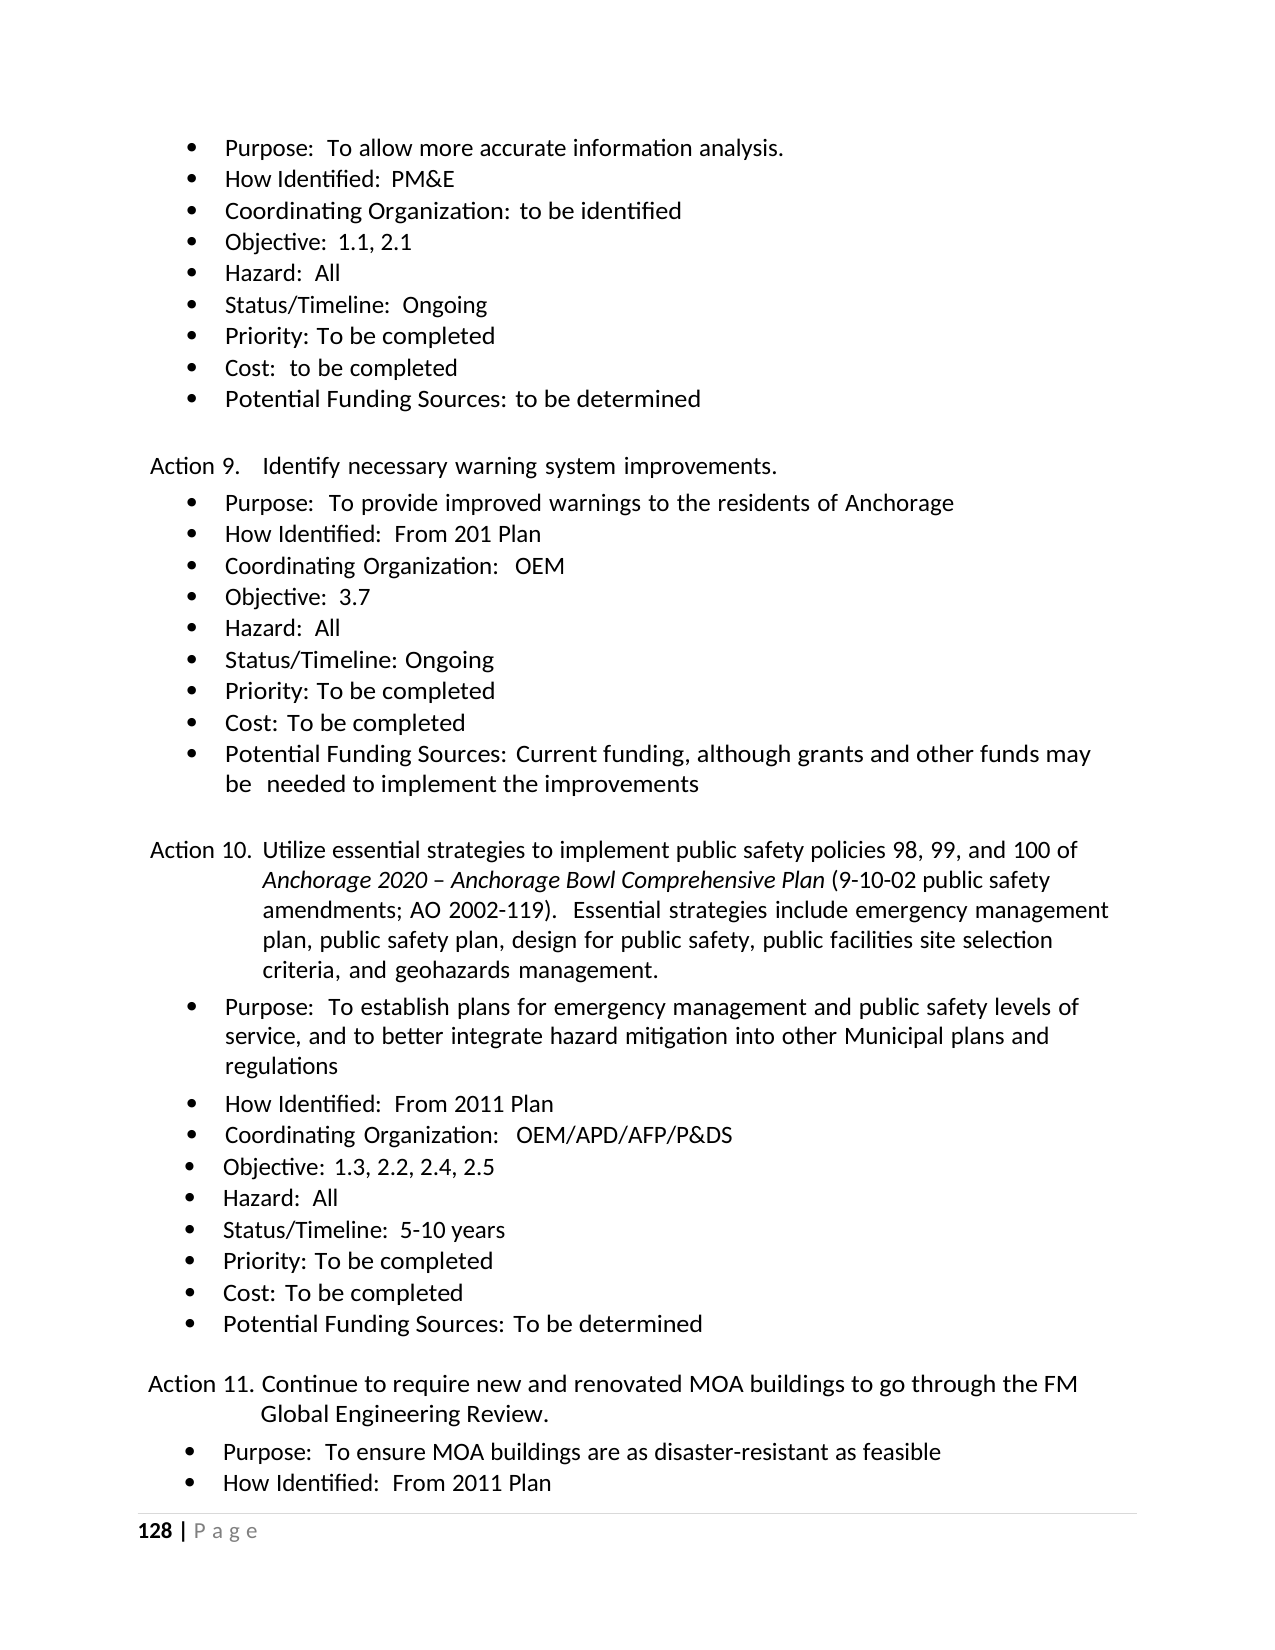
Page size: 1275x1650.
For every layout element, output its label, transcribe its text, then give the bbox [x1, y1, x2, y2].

list Purpose: To establish plans for emergency management and public safety levels of service and to better integrate hazard mitigation into other Municipal plans and regulations [187, 991, 1091, 1081]
text Action 11. Continue to require new and renovated MOA buildings to go through the FM Global Engineering Review. [148, 1368, 1106, 1428]
list How Identified: From 201 Plan [187, 518, 1137, 549]
text  Objective: 1.3 2.2 2.4 2.5 [185, 1150, 1137, 1182]
list Purpose: To ensure MOA buildings are as disaster-resistant as feasible [185, 1435, 1137, 1466]
list How Identified: From 2011 Plan [187, 1087, 1137, 1118]
text Action 10. Utilize essential strategies to implement public safety policies 98 99 and 100 of Anchorage 2020 – Anchorage Bowl Comprehensive Plan (9-10-02 public safety amendments; AO 2002-119). Essential strategies include emergency management plan public safety plan design for public safety public facilities site selection criteria and geohazards management. [150, 835, 1117, 985]
list Cost: To be completed [186, 1276, 1137, 1307]
list Coordinating Organization: to be identified [187, 194, 1137, 226]
list Hazard: All [185, 1182, 1137, 1213]
list Objective: 3.7 [187, 581, 1137, 612]
list Priority: To be completed [185, 1244, 1137, 1276]
list How Identified: PM&E [187, 163, 1137, 194]
list Potential Funding Sources: Current funding although grants and other funds may be needed to implement the improvements [187, 738, 1107, 798]
list Status/Timeline: Ongoing [187, 288, 1137, 319]
list Status/Timeline: Ongoing [187, 643, 1137, 674]
list How Identified: From 2011 Plan [185, 1466, 1137, 1498]
list Coordinating Organization: OEM/APD/AFP/P&DS [187, 1118, 1137, 1150]
list Objective: 1.1 2.1 [187, 226, 1137, 257]
list Status/Timeline: 5-10 years [185, 1213, 1137, 1244]
list Potential Funding Sources: to be determined [187, 382, 1137, 414]
list Priority: To be completed [187, 674, 1137, 706]
list Purpose: To provide improved warnings to the residents of Anchorage [187, 486, 1137, 518]
list Cost: to be completed [187, 351, 1137, 382]
list Hazard: All [187, 612, 1137, 643]
list Potential Funding Sources: To be determined [186, 1307, 1137, 1339]
list Priority: To be completed [187, 319, 1137, 351]
list Hazard: All [187, 257, 1137, 288]
list Purpose: To allow more accurate information analysis. [187, 131, 1137, 163]
list Cost: To be completed [187, 706, 1137, 737]
text Action 9. Identify necessary warning system improvements. [150, 450, 1137, 481]
list Coordinating Organization: OEM [187, 549, 1137, 581]
